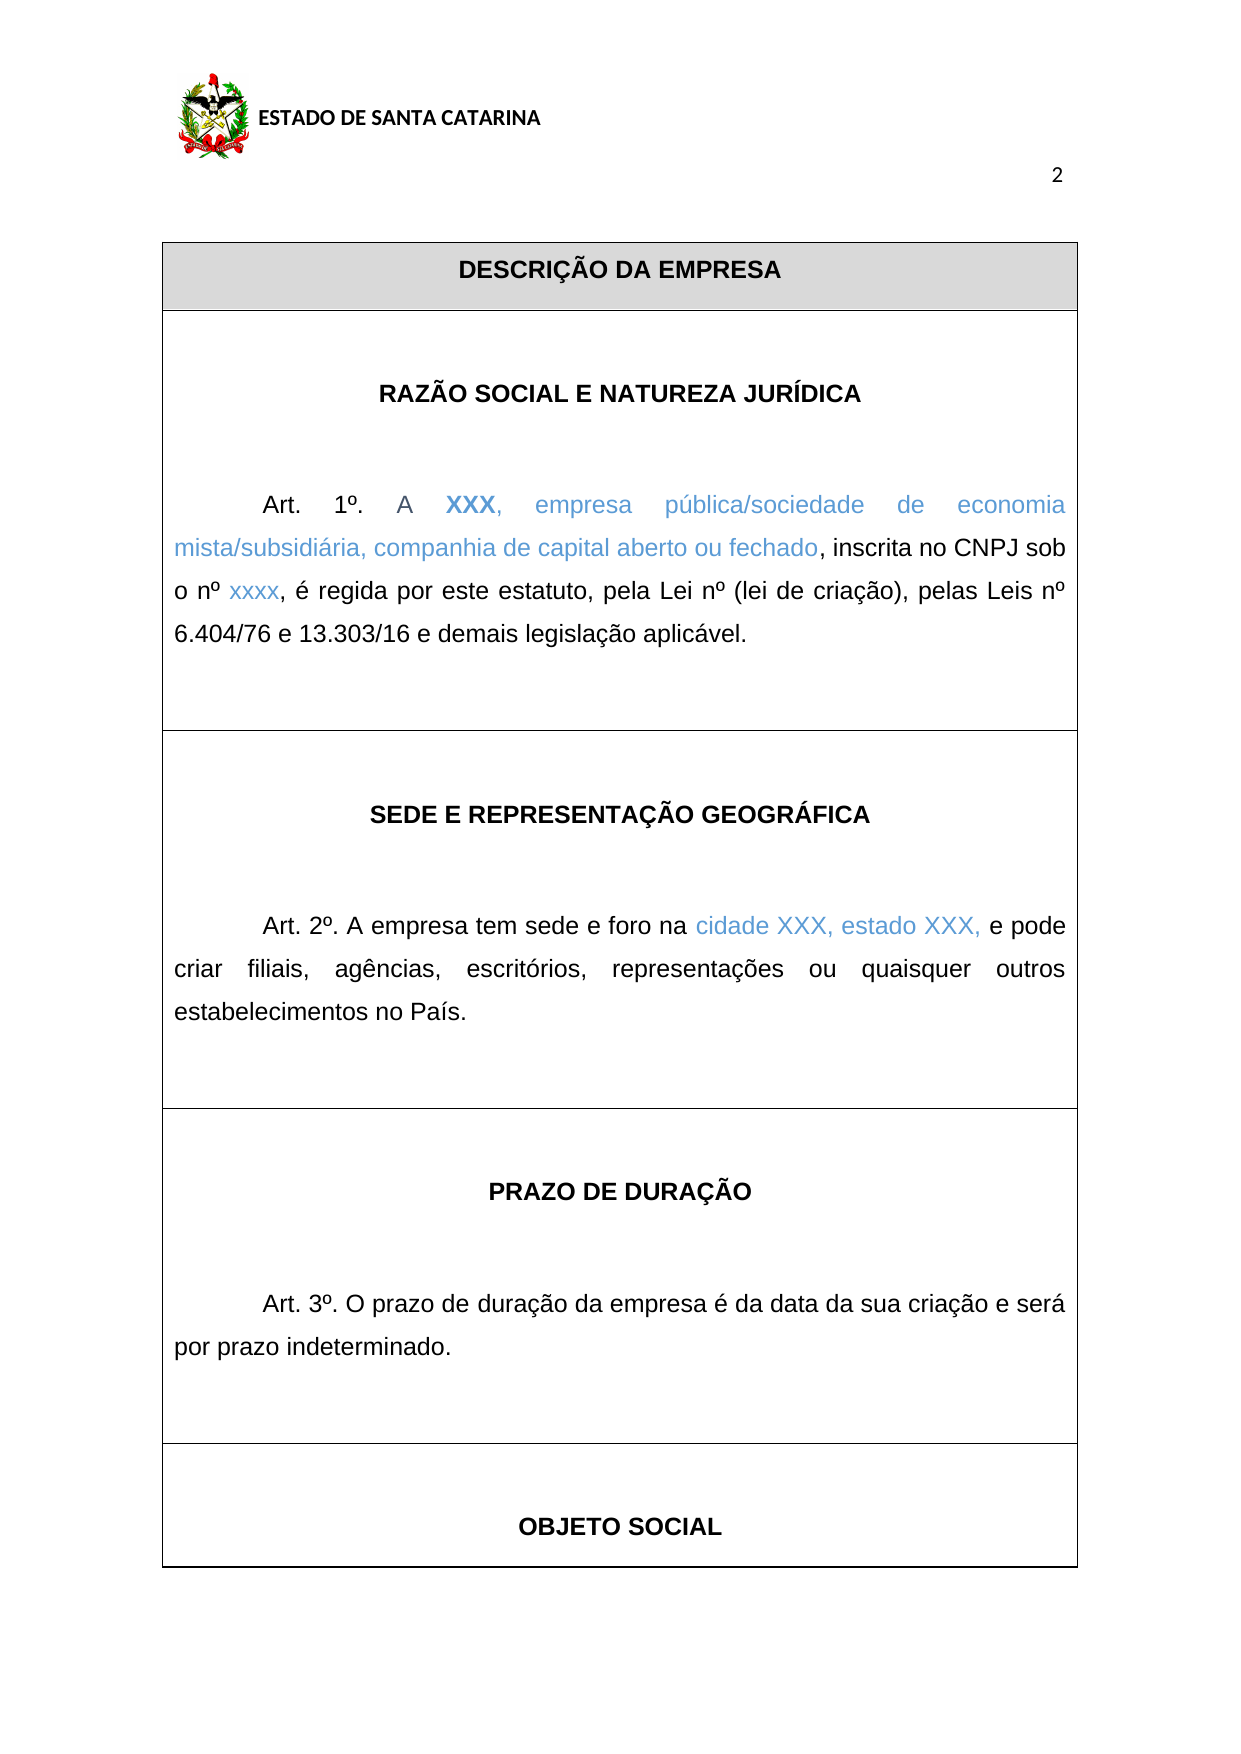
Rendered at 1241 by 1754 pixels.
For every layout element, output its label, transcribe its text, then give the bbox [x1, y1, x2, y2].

table_cell RAZÃO SOCIAL E NATUREZA JURÍDICA Art. 1º. A XXX, empresa pública/sociedade de economia mista/subsidiária, companhia de capital aberto ou fechado, inscrita no CNPJ sob o nº xxxx, é regida por este estatuto, pela Lei nº (lei de criação), pelas Leis nº 6.404/76 e 13.303/16 e demais legislação aplicável. [163, 311, 1077, 730]
table_cell SEDE E REPRESENTAÇÃO GEOGRÁFICA Art. 2º. A empresa tem sede e foro na cidade XXX, estado XXX, e pode criar filiais, agências, escritórios, representações ou quaisquer outros estabelecimentos no País. [163, 731, 1077, 1108]
table_cell PRAZO DE DURAÇÃO Art. 3º. O prazo de duração da empresa é da data da sua criação e será por prazo indeterminado. [163, 1109, 1077, 1443]
picture [177, 73, 249, 160]
table_header DESCRIÇÃO DA EMPRESA [163, 243, 1077, 309]
